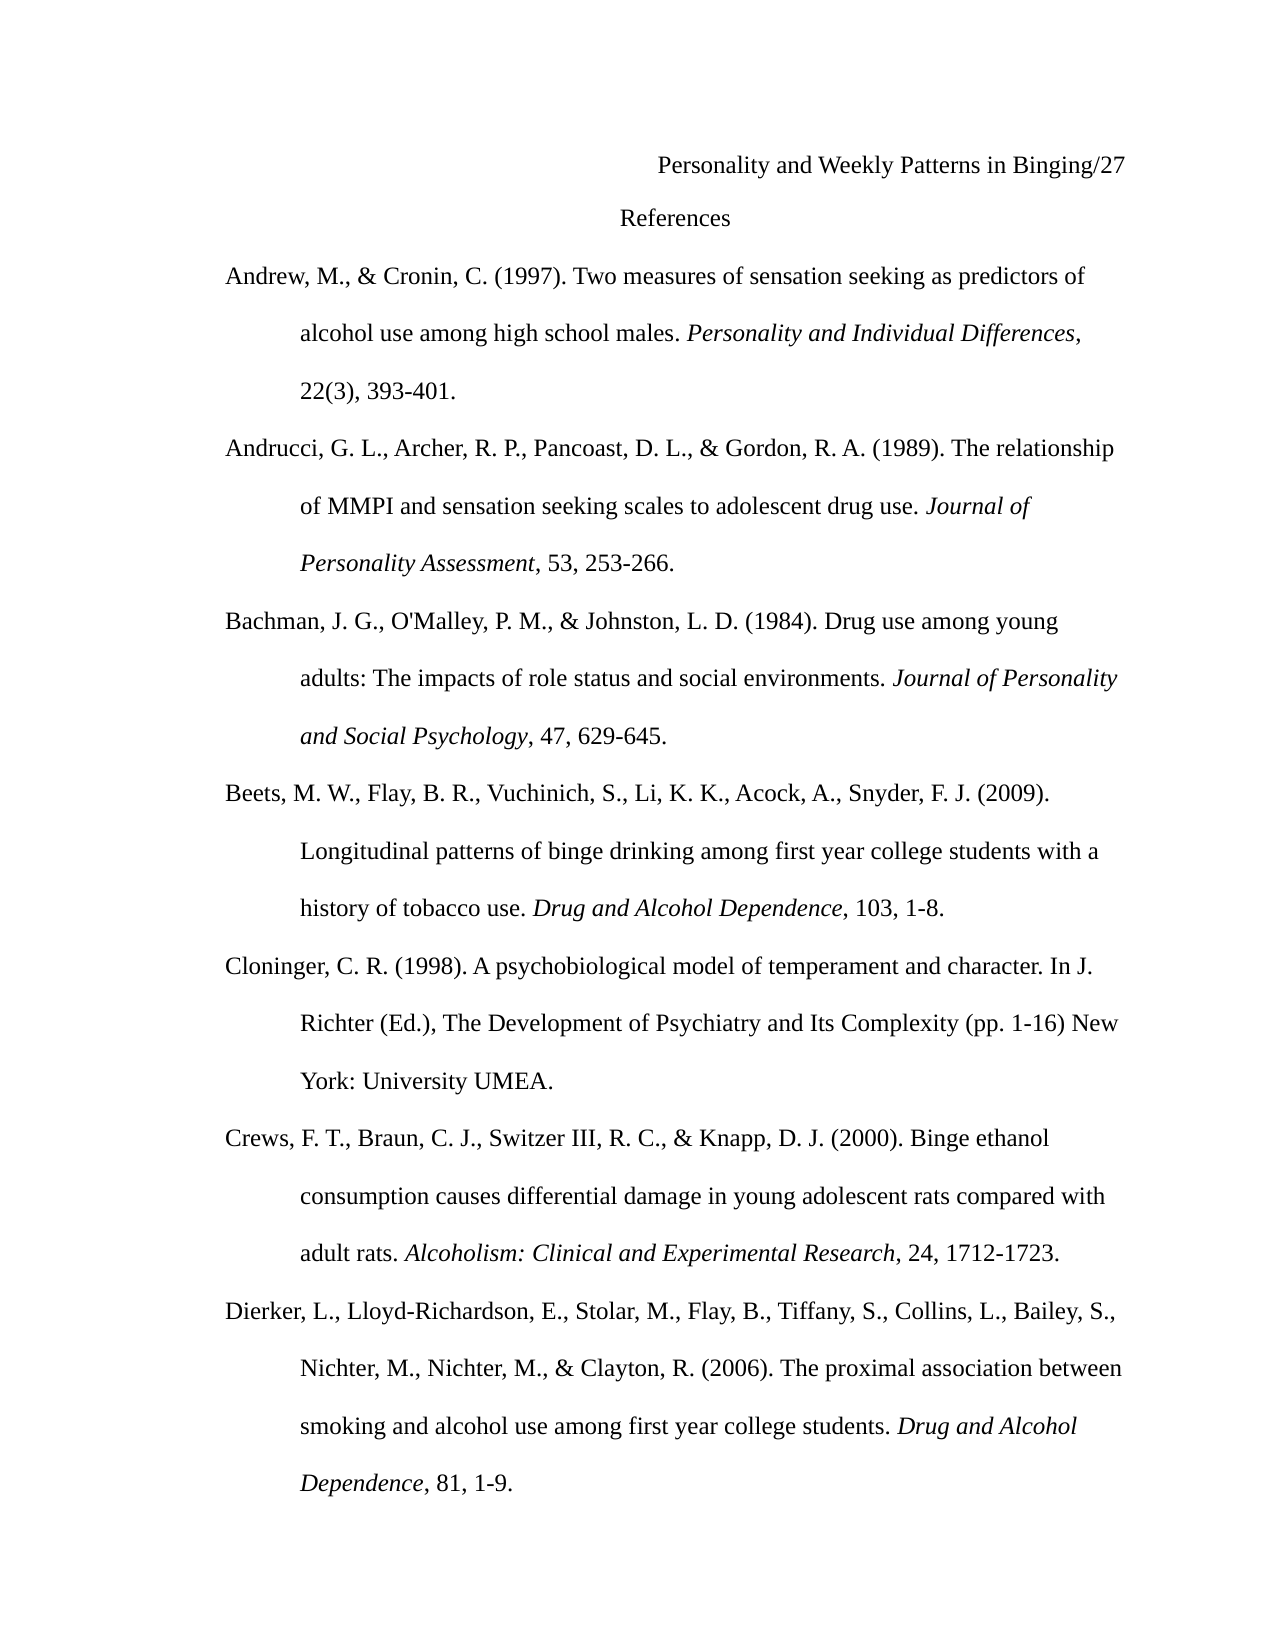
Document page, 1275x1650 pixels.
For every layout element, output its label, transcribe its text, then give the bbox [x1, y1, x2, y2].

text Richter (Ed.), The Development of Psychiatry and Its Complexity (pp. 1-16) New York: University UMEA. [300, 1008, 1125, 1095]
text Dierker, L., Lloyd-Richardson, E., Stolar, M., Flay, B., Tiffany, S., Collins, L., Bailey, S., Nichter, M., Nichter, M., & Clayton, R. (2006). The proximal association between smoking and alcohol use among first year college students. Drug and Alcohol Dependence, 81, 1-9. [225, 1296, 1125, 1497]
text Crews, F. T., Braun, C. J., Switzer III, R. C., & Knapp, D. J. (2000). Binge ethanol consumption causes differential damage in young adolescent rats compared with adult rats. Alcoholism: Clinical and Experimental Research, 24, 1712-1723. [225, 1123, 1125, 1267]
text Andrew, M., & Cronin, C. (1997). Two measures of sensation seeking as predictors of alcohol use among high school males. Personality and Individual Differences, 22(3), 393-401. [225, 261, 1125, 405]
text Beets, M. W., Flay, B. R., Vuchinich, S., Li, K. K., Acock, A., Snyder, F. J. (2009). [225, 778, 1125, 807]
subtitle References [225, 203, 1125, 232]
text Cloninger, C. R. (1998). A psychobiological model of temperament and character. In J. [225, 951, 1125, 980]
text Andrucci, G. L., Archer, R. P., Pancoast, D. L., & Gordon, R. A. (1989). The relationship of MMPI and sensation seeking scales to adolescent drug use. Journal of Personality Assessment, 53, 253-266. [225, 433, 1125, 577]
text Longitudinal patterns of binge drinking among first year college students with a history of tobacco use. Drug and Alcohol Dependence, 103, 1-8. [300, 836, 1125, 922]
text Bachman, J. G., O'Malley, P. M., & Johnston, L. D. (1984). Drug use among young adults: The impacts of role status and social environments. Journal of Personality and Social Psychology, 47, 629-645. [225, 606, 1125, 750]
